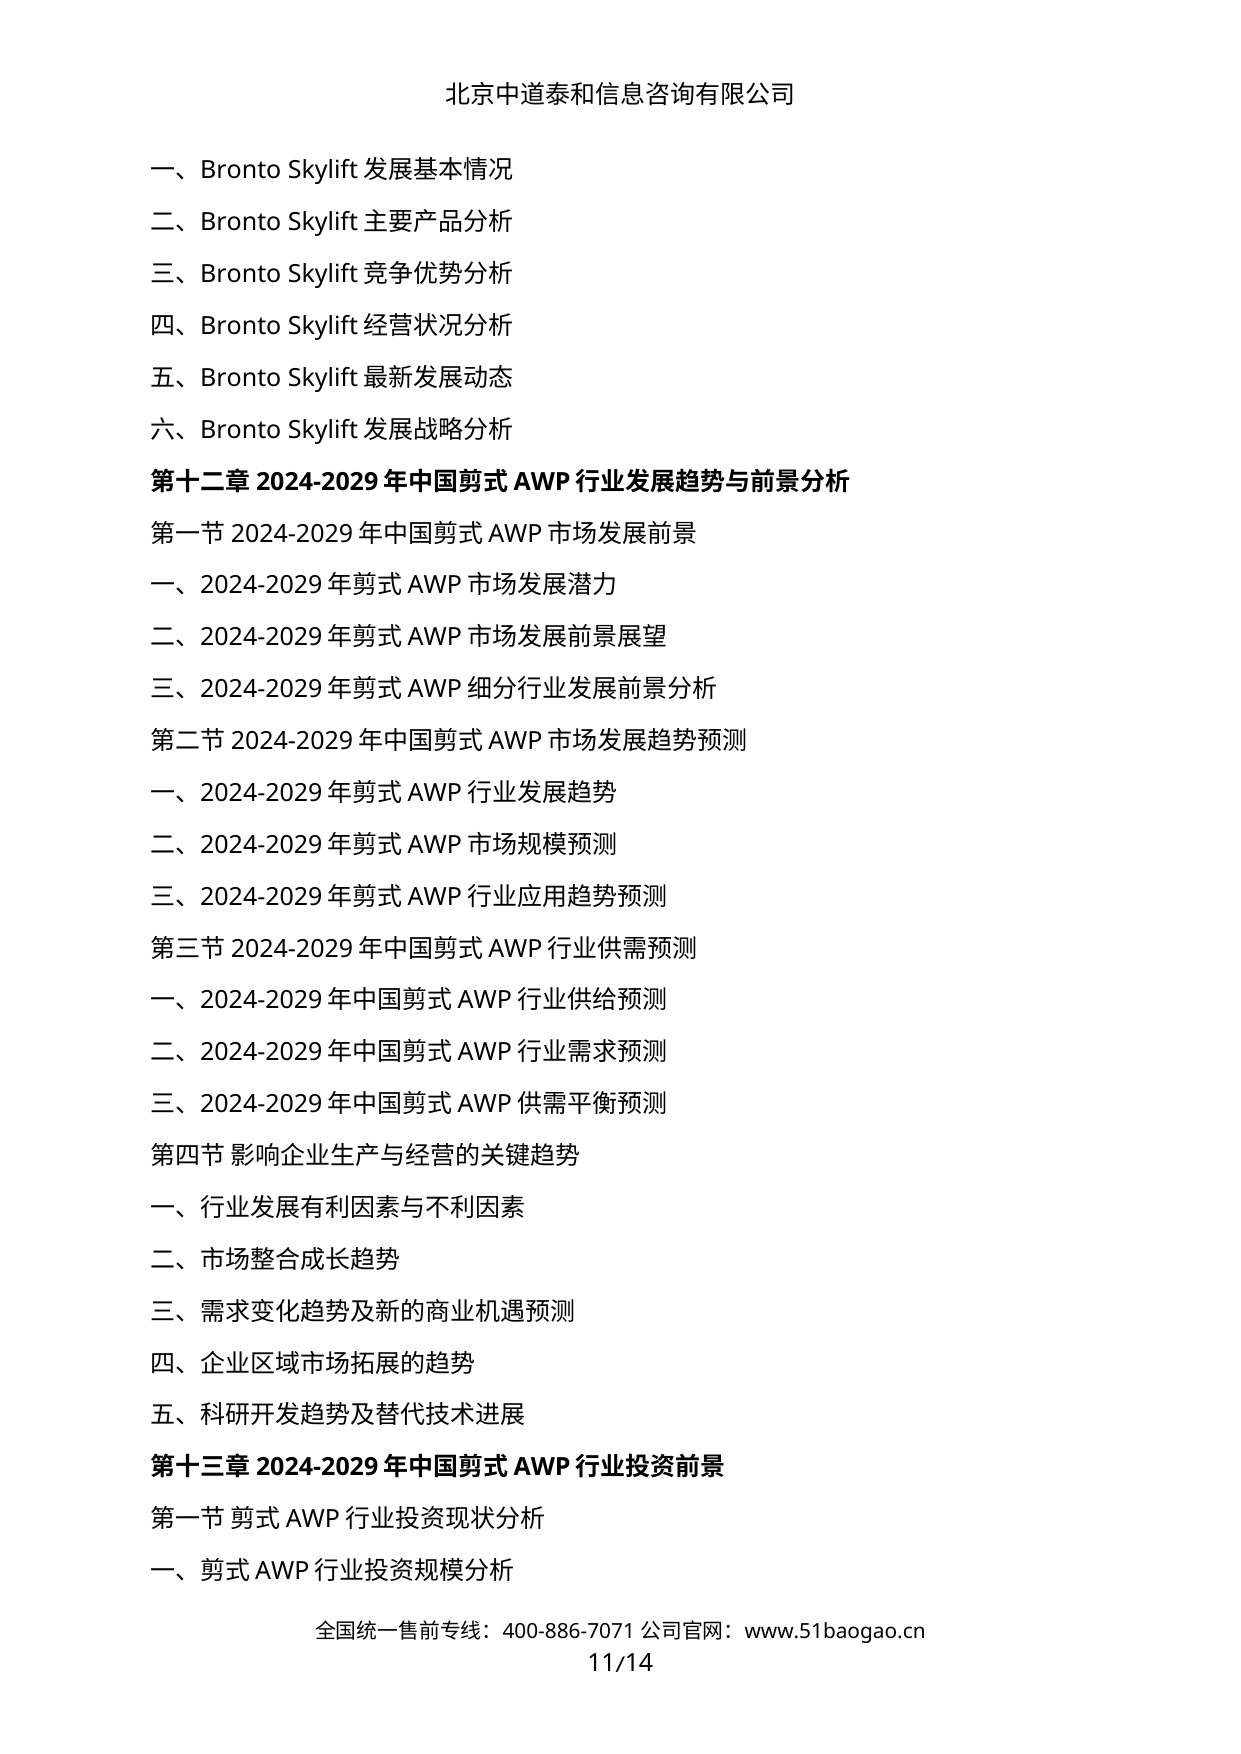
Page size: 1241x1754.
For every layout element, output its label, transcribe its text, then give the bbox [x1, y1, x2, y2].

text 三、需求变化趋势及新的商业机遇预测 [150, 1291, 1090, 1327]
text 第十二章 2024-2029年中国剪式AWP行业发展趋势与前景分析 [150, 461, 1090, 497]
text 四、Bronto Skylift经营状况分析 [150, 306, 1090, 342]
text 三、Bronto Skylift竞争优势分析 [150, 254, 1090, 290]
text 一、2024-2029年中国剪式AWP行业供给预测 [150, 980, 1090, 1016]
text 二、市场整合成长趋势 [150, 1239, 1090, 1276]
text 三、2024-2029年中国剪式AWP供需平衡预测 [150, 1084, 1090, 1120]
text 一、Bronto Skylift发展基本情况 [150, 150, 1090, 186]
text 第十三章 2024-2029年中国剪式AWP行业投资前景 [150, 1447, 1090, 1483]
text 一、剪式AWP行业投资规模分析 [150, 1551, 1090, 1587]
text 二、2024-2029年中国剪式AWP行业需求预测 [150, 1032, 1090, 1068]
text 二、Bronto Skylift主要产品分析 [150, 202, 1090, 238]
text 第四节 影响企业生产与经营的关键趋势 [150, 1136, 1090, 1172]
text 三、2024-2029年剪式AWP行业应用趋势预测 [150, 876, 1090, 912]
text 第二节 2024-2029年中国剪式AWP市场发展趋势预测 [150, 721, 1090, 757]
text 五、科研开发趋势及替代技术进展 [150, 1395, 1090, 1431]
text 三、2024-2029年剪式AWP细分行业发展前景分析 [150, 669, 1090, 705]
text 二、2024-2029年剪式AWP市场规模预测 [150, 824, 1090, 861]
text 二、2024-2029年剪式AWP市场发展前景展望 [150, 617, 1090, 653]
text 第一节 剪式AWP行业投资现状分析 [150, 1499, 1090, 1535]
text 五、Bronto Skylift最新发展动态 [150, 357, 1090, 394]
text 第一节 2024-2029年中国剪式AWP市场发展前景 [150, 513, 1090, 549]
text 六、Bronto Skylift发展战略分析 [150, 409, 1090, 446]
text 四、企业区域市场拓展的趋势 [150, 1343, 1090, 1379]
text 一、2024-2029年剪式AWP市场发展潜力 [150, 565, 1090, 601]
text 一、2024-2029年剪式AWP行业发展趋势 [150, 772, 1090, 809]
text 第三节 2024-2029年中国剪式AWP行业供需预测 [150, 928, 1090, 964]
text 一、行业发展有利因素与不利因素 [150, 1187, 1090, 1224]
